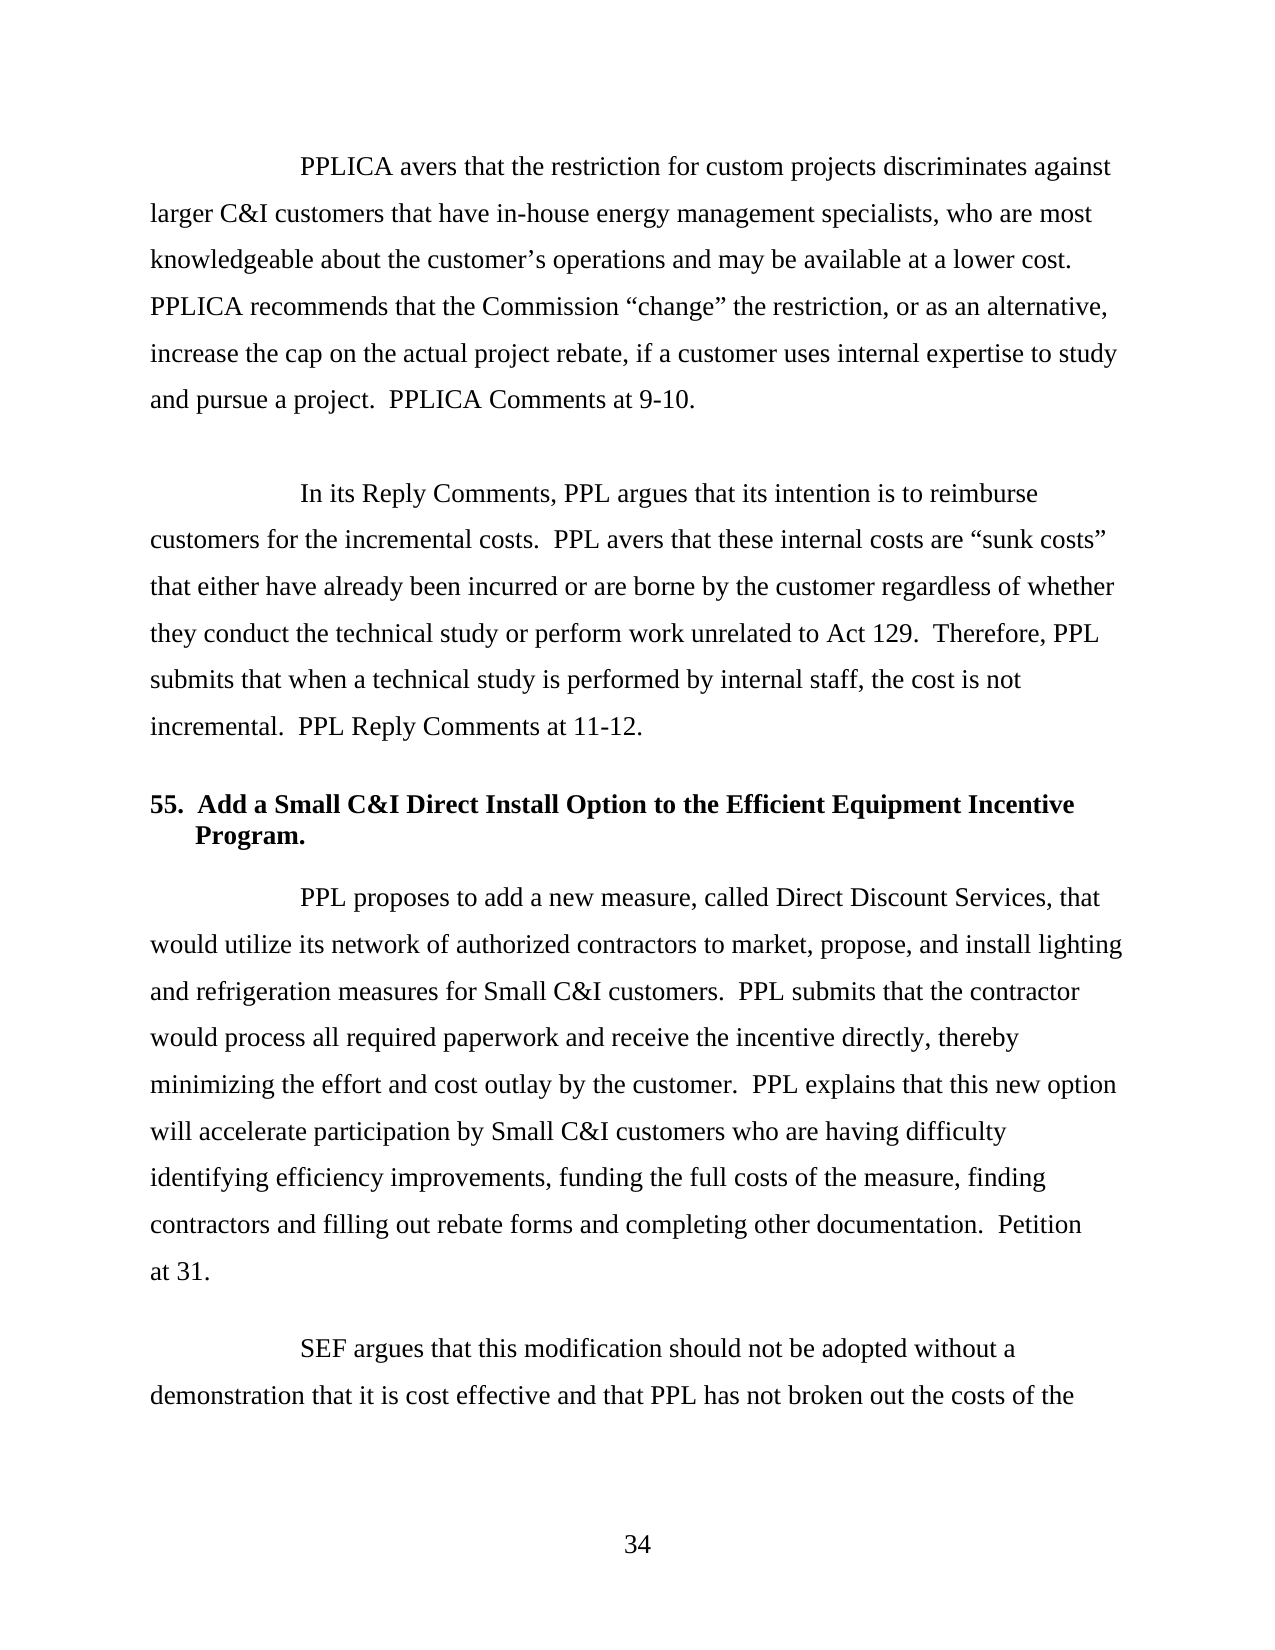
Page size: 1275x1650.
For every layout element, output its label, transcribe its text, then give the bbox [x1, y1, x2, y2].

text In its Reply Comments, PPL argues that its intention is to reimburse customers for the incremental costs. PPL avers that these internal costs are “sunk costs” that either have already been incurred or are borne by the customer regardless of whether they conduct the technical study or perform work unrelated to Act 129. Therefore, PPL submits that when a technical study is performed by internal staff, the cost is not incremental. PPL Reply Comments at 11-12. [150, 477, 1125, 741]
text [150, 1332, 1125, 1410]
text 55. Add a Small C&I Direct Install Option to the Efficient Equipment Incentive Program. [150, 788, 1125, 850]
text PPL proposes to add a new measure, called Direct Discount Services, that would utilize its network of authorized contractors to market, propose, and install lighting and refrigeration measures for Small C&I customers. PPL submits that the contractor would process all required paperwork and receive the incentive directly, thereby minimizing the effort and cost outlay by the customer. PPL explains that this new option will accelerate participation by Small C&I customers who are having difficulty identifying efficiency improvements, funding the full costs of the measure, finding contractors and filling out rebate forms and completing other documentation. Petition at 31. [150, 881, 1125, 1286]
text PPLICA avers that the restriction for custom projects discriminates against larger C&I customers that have in-house energy management specialists, who are most knowledgeable about the customer’s operations and may be available at a lower cost. PPLICA recommends that the Commission “change” the restriction, or as an alternative, increase the cap on the actual project rebate, if a customer uses internal expertise to study and pursue a project. PPLICA Comments at 9-10. [150, 150, 1125, 414]
